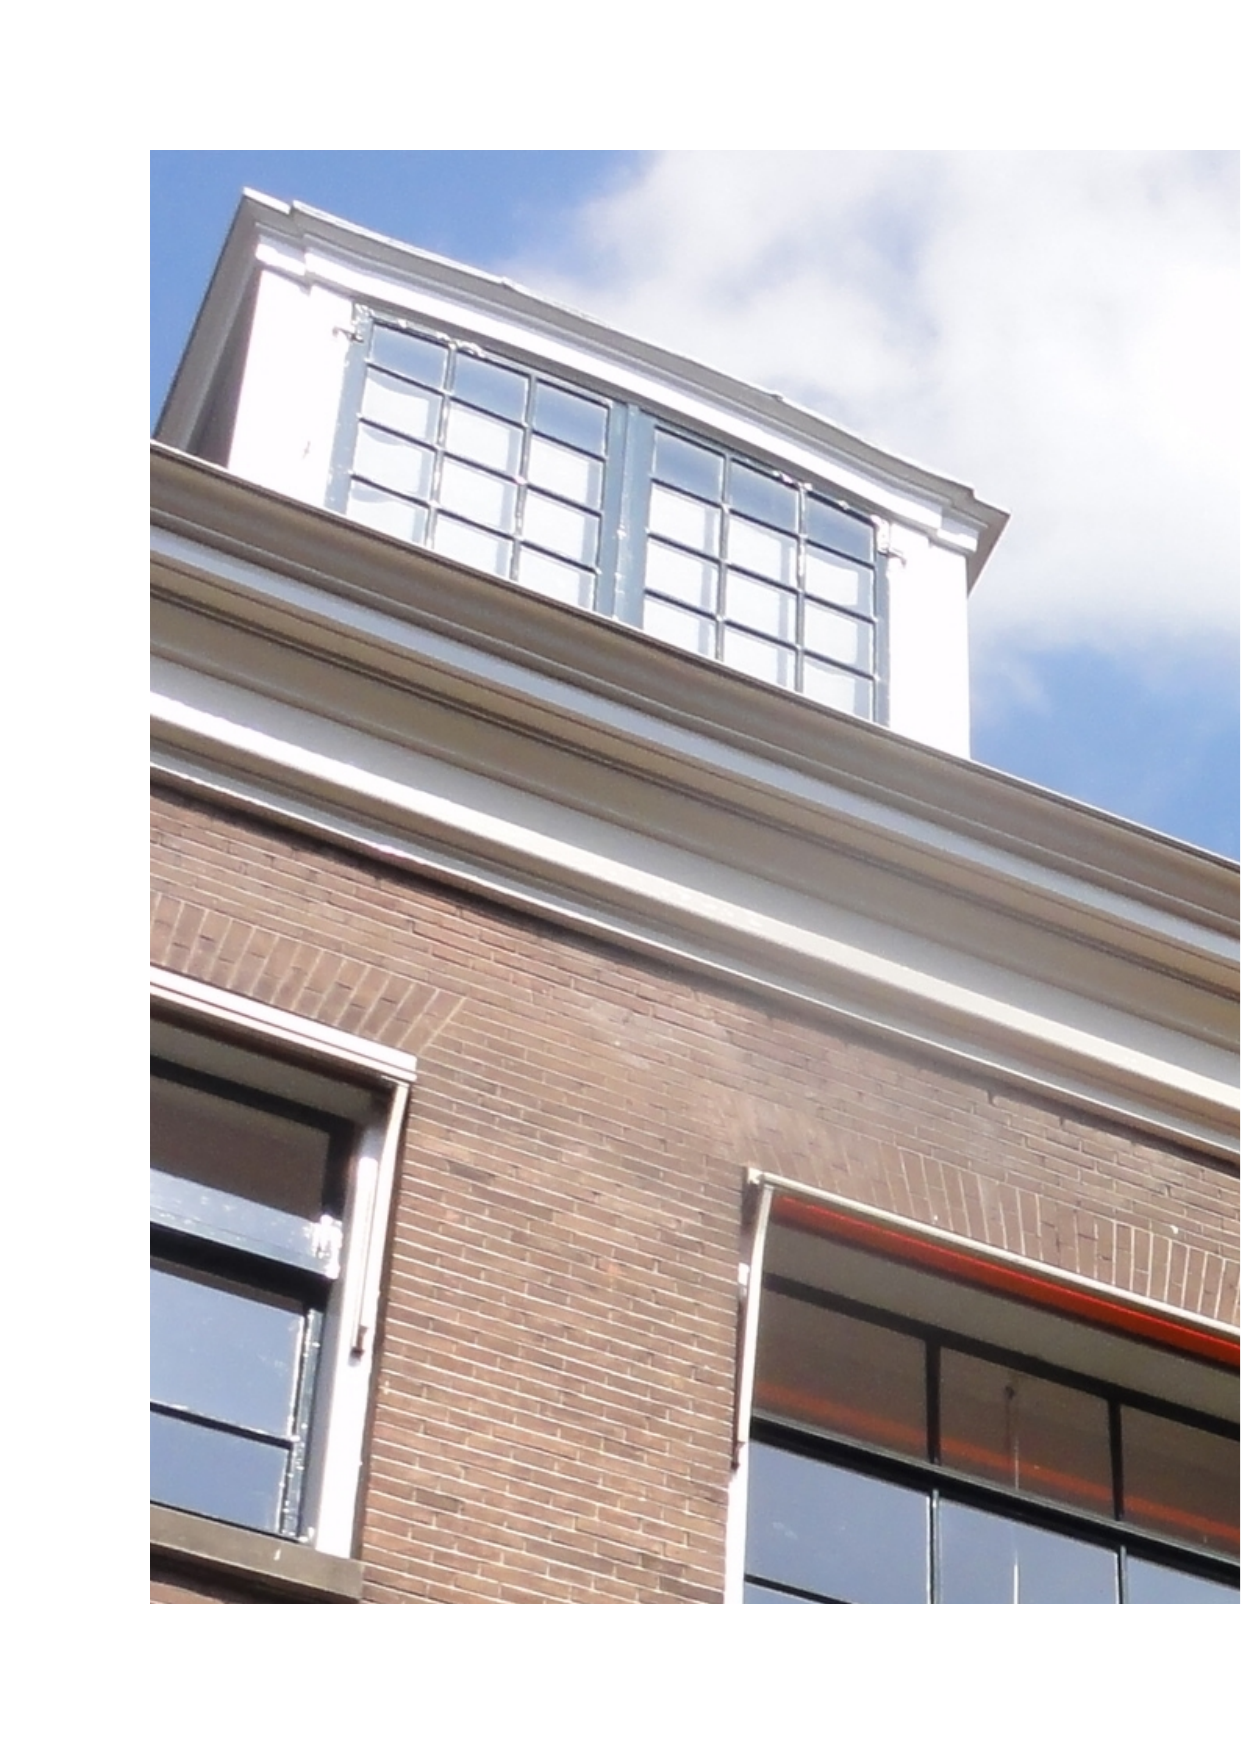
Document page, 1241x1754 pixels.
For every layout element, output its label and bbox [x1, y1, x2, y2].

picture [150, 150, 1241, 1604]
